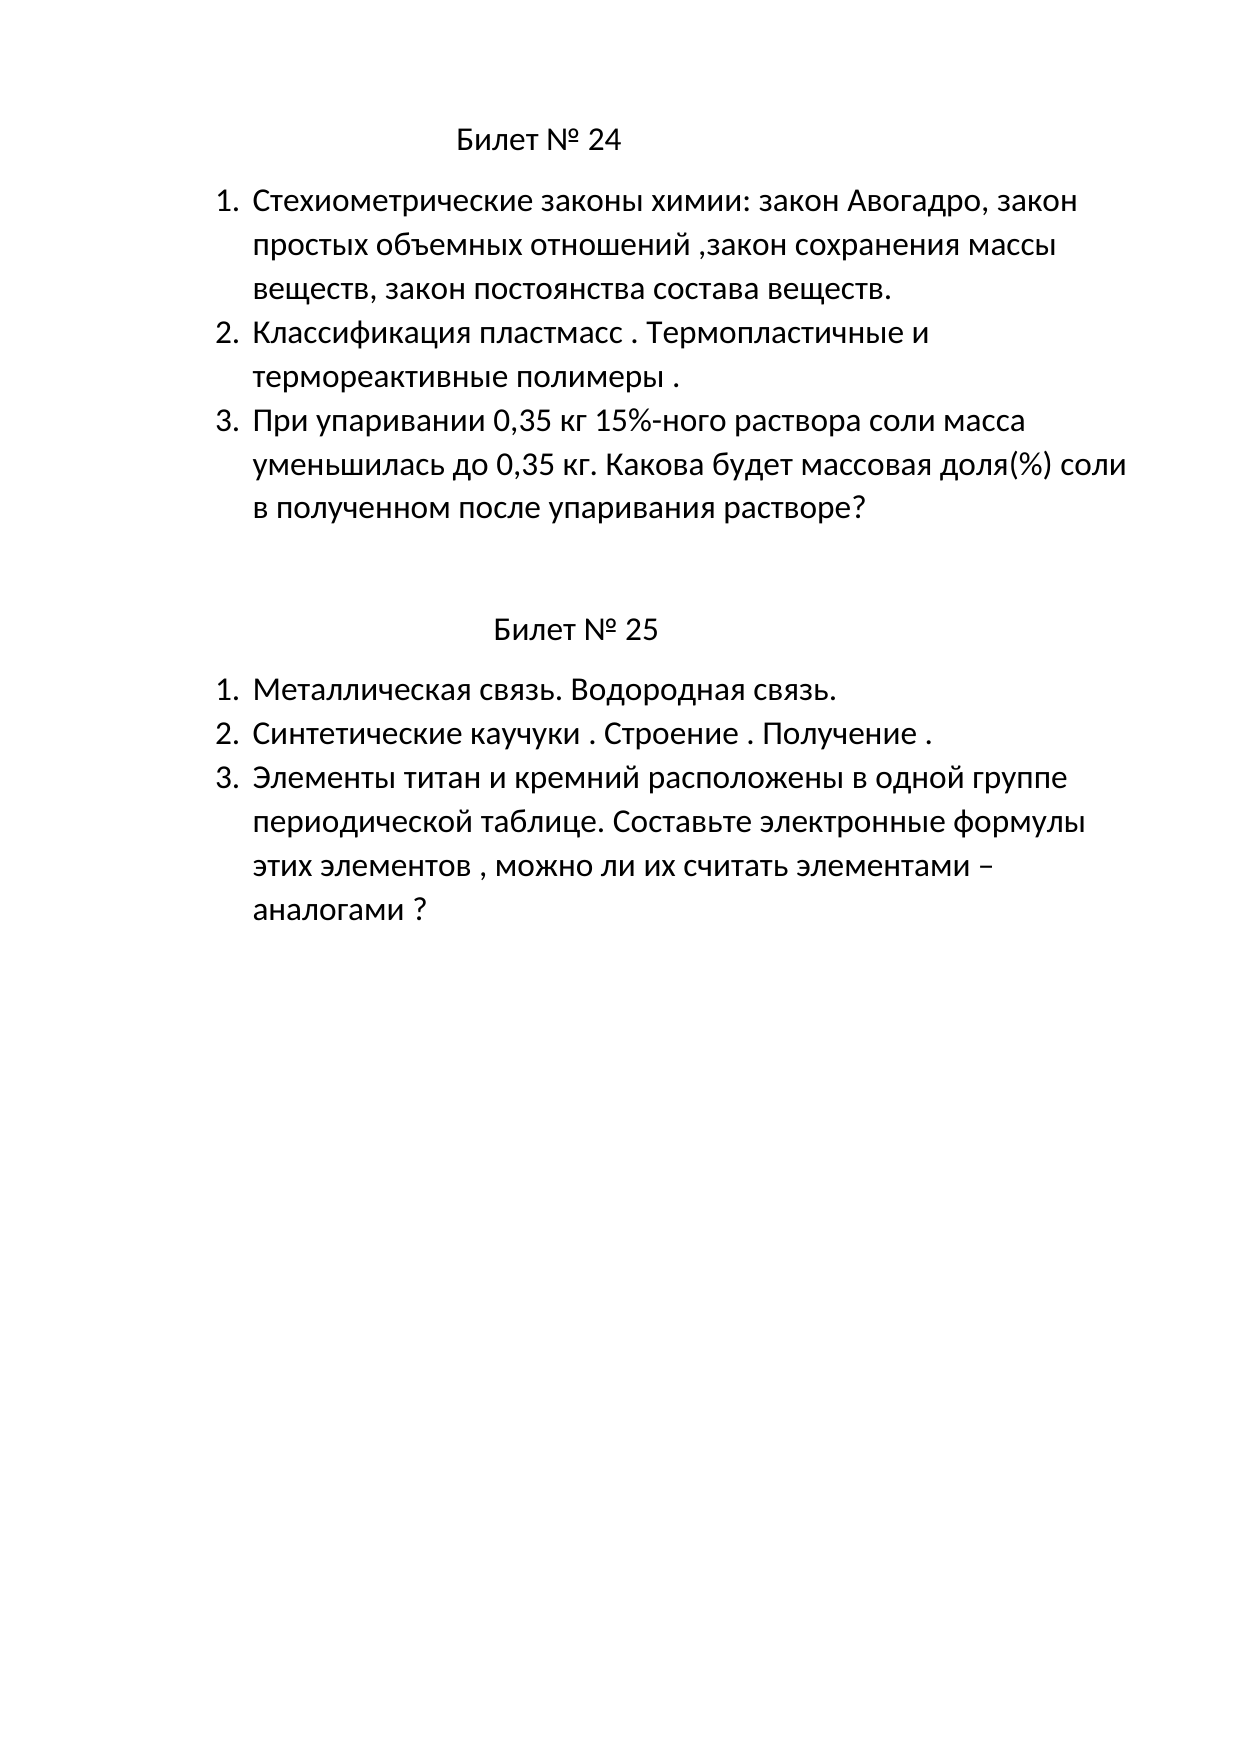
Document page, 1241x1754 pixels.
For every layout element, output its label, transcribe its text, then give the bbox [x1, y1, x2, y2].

list Элементы титан и кремний расположены в одной группе периодической таблице. Составьте электронные формулы этих элементов , можно ли их считать элементами – аналогами ? [215, 756, 1152, 929]
list Металлическая связь. Водородная связь. [215, 668, 1152, 709]
list Классификация пластмасс . Термопластичные и термореактивные полимеры . [215, 311, 1152, 395]
list Стехиометрические законы химии: закон Авогадро, закон простых объемных отношений ,закон сохранения массы веществ, закон постоянства состава веществ. [215, 179, 1152, 307]
list При упаривании 0,35 кг 15%-ного раствора соли масса уменьшилась до 0,35 кг. Какова будет массовая доля(%) соли в полученном после упаривания растворе? [215, 398, 1152, 527]
text Билет № 24 [177, 118, 1152, 159]
list Синтетические каучуки . Строение . Получение . [215, 712, 1152, 753]
text Билет № 25 [177, 608, 1152, 648]
